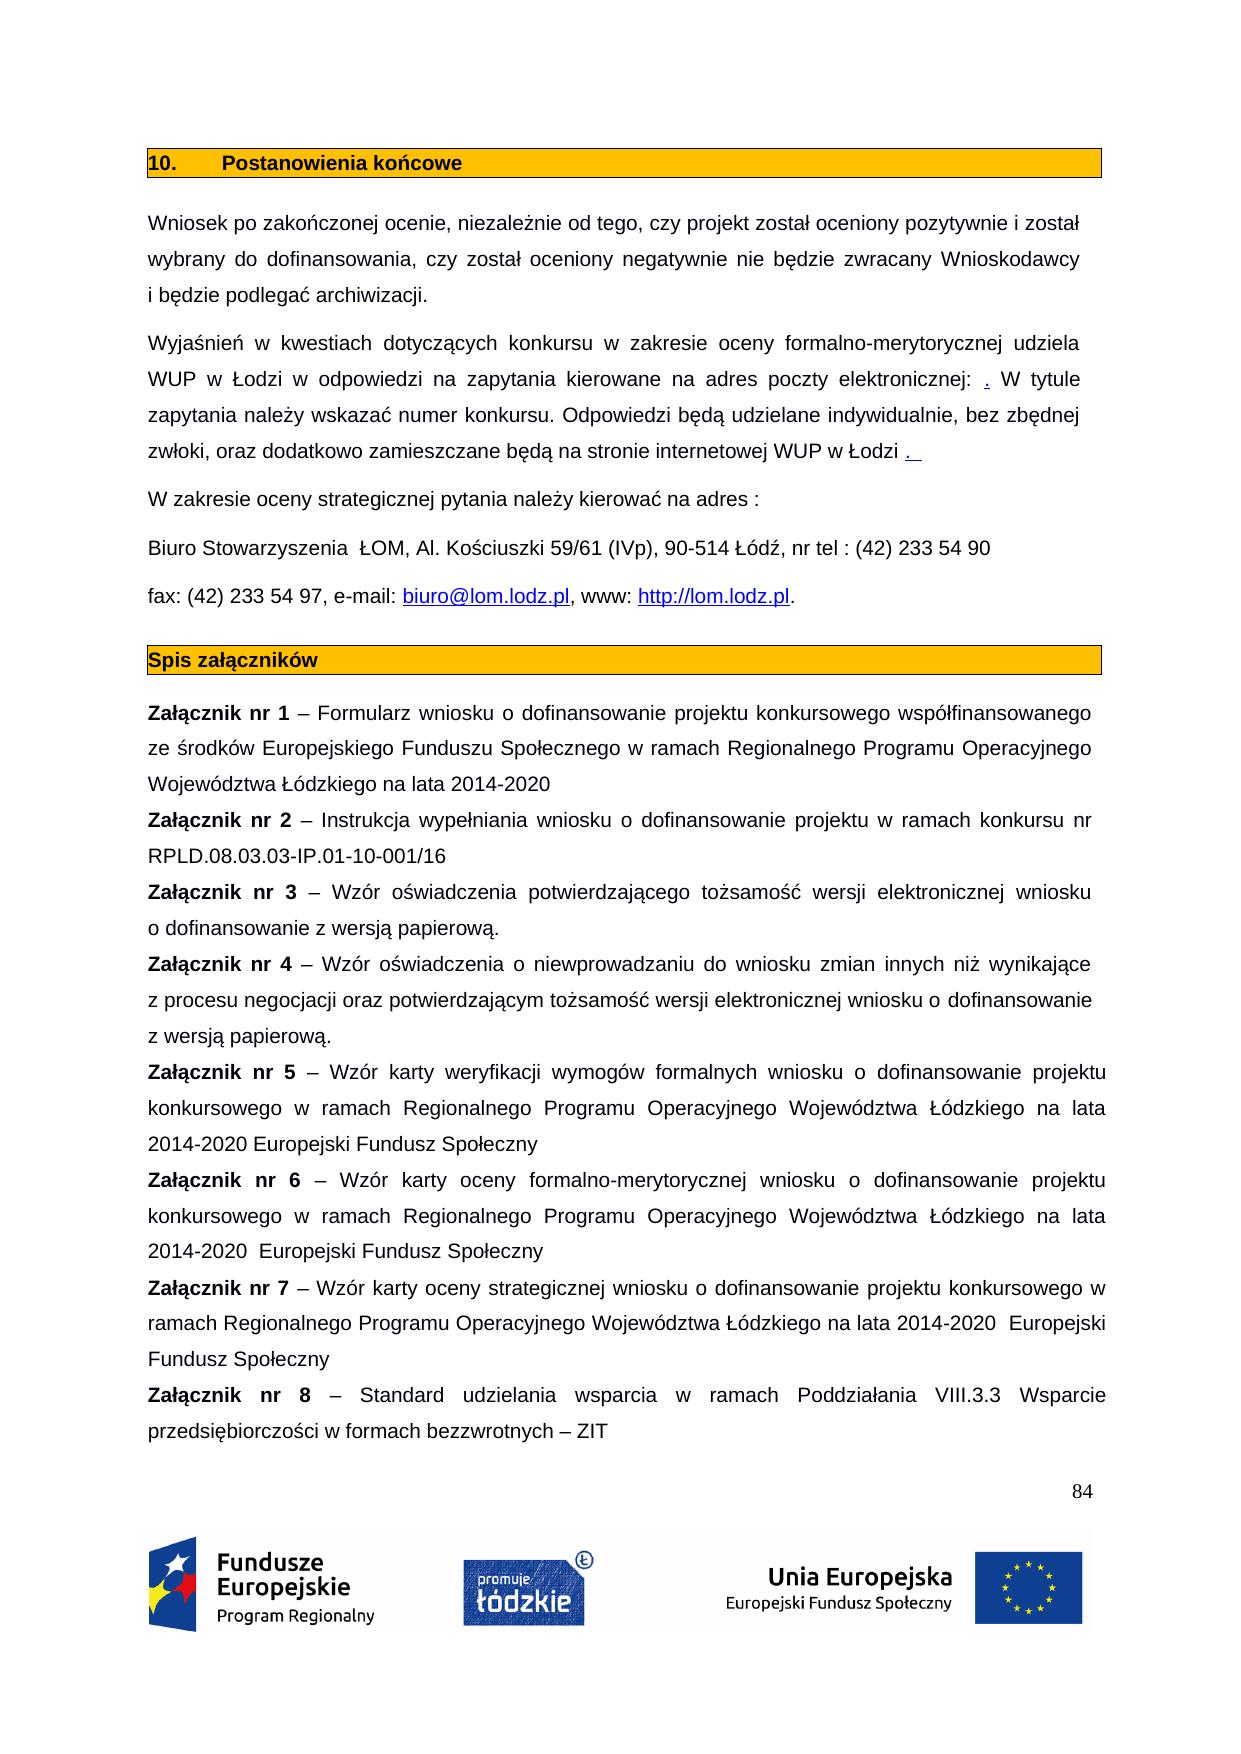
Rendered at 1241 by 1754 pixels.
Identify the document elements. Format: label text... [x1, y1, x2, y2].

text Załącznik nr 3 – Wzór oświadczenia potwierdzającego tożsamość wersji elektronicznej wniosku o dofinansowanie z wersją papierową. [148, 880, 1092, 940]
text 10. Postanowienia końcowe [148, 149, 1101, 177]
text Biuro Stowarzyszenia ŁOM, Al. Kościuszki 59/61 (IVp), 90-514 Łódź, nr tel : (42) 233 54 90 [148, 536, 1081, 560]
text W zakresie oceny strategicznej pytania należy kierować na adres : [148, 487, 1081, 511]
subtitle Spis załączników [148, 646, 1101, 674]
text Wniosek po zakończonej ocenie, niezależnie od tego, czy projekt został oceniony pozytywnie i został wybrany do dofinansowania, czy został oceniony negatywnie nie będzie zwracany Wnioskodawcy i będzie podlegać archiwizacji. [148, 211, 1081, 307]
text Załącznik nr 4 – Wzór oświadczenia o niewprowadzaniu do wniosku zmian innych niż wynikające z procesu negocjacji oraz potwierdzającym tożsamość wersji elektronicznej wniosku o dofinansowanie z wersją papierową. [148, 952, 1092, 1048]
text Załącznik nr 8 – Standard udzielania wsparcia w ramach Poddziałania VIII.3.3 Wsparcie przedsiębiorczości w formach bezzwrotnych – ZIT [148, 1383, 1107, 1443]
picture [147, 1528, 1093, 1632]
text Wyjaśnień w kwestiach dotyczących konkursu w zakresie oceny formalno-merytorycznej udziela WUP w Łodzi w odpowiedzi na zapytania kierowane na adres poczty elektronicznej: rpo@wup.lodz.pl. W tytule zapytania należy wskazać numer konkursu. Odpowiedzi będą udzielane indywidualnie, bez zbędnej zwłoki, oraz dodatkowo zamieszczane będą na stronie internetowej WUP w Łodzi www.rpo.wup.lodz.pl. [148, 331, 1081, 463]
text Załącznik nr 7 – Wzór karty oceny strategicznej wniosku o dofinansowanie projektu konkursowego w ramach Regionalnego Programu Operacyjnego Województwa Łódzkiego na lata 2014-2020 Europejski Fundusz Społeczny [148, 1275, 1107, 1371]
text fax: (42) 233 54 97, e-mail: biuro@lom.lodz.pl, www: http://lom.lodz.pl. [148, 584, 1081, 608]
text Załącznik nr 6 – Wzór karty oceny formalno-merytorycznej wniosku o dofinansowanie projektu konkursowego w ramach Regionalnego Programu Operacyjnego Województwa Łódzkiego na lata 2014-2020 Europejski Fundusz Społeczny [148, 1167, 1107, 1263]
text Załącznik nr 2 – Instrukcja wypełniania wniosku o dofinansowanie projektu w ramach konkursu nr RPLD.08.03.03-IP.01-10-001/16 [148, 808, 1092, 868]
text Załącznik nr 5 – Wzór karty weryfikacji wymogów formalnych wniosku o dofinansowanie projektu konkursowego w ramach Regionalnego Programu Operacyjnego Województwa Łódzkiego na lata 2014-2020 Europejski Fundusz Społeczny [148, 1060, 1107, 1156]
text Załącznik nr 1 – Formularz wniosku o dofinansowanie projektu konkursowego współfinansowanego ze środków Europejskiego Funduszu Społecznego w ramach Regionalnego Programu Operacyjnego Województwa Łódzkiego na lata 2014-2020 [148, 700, 1092, 796]
